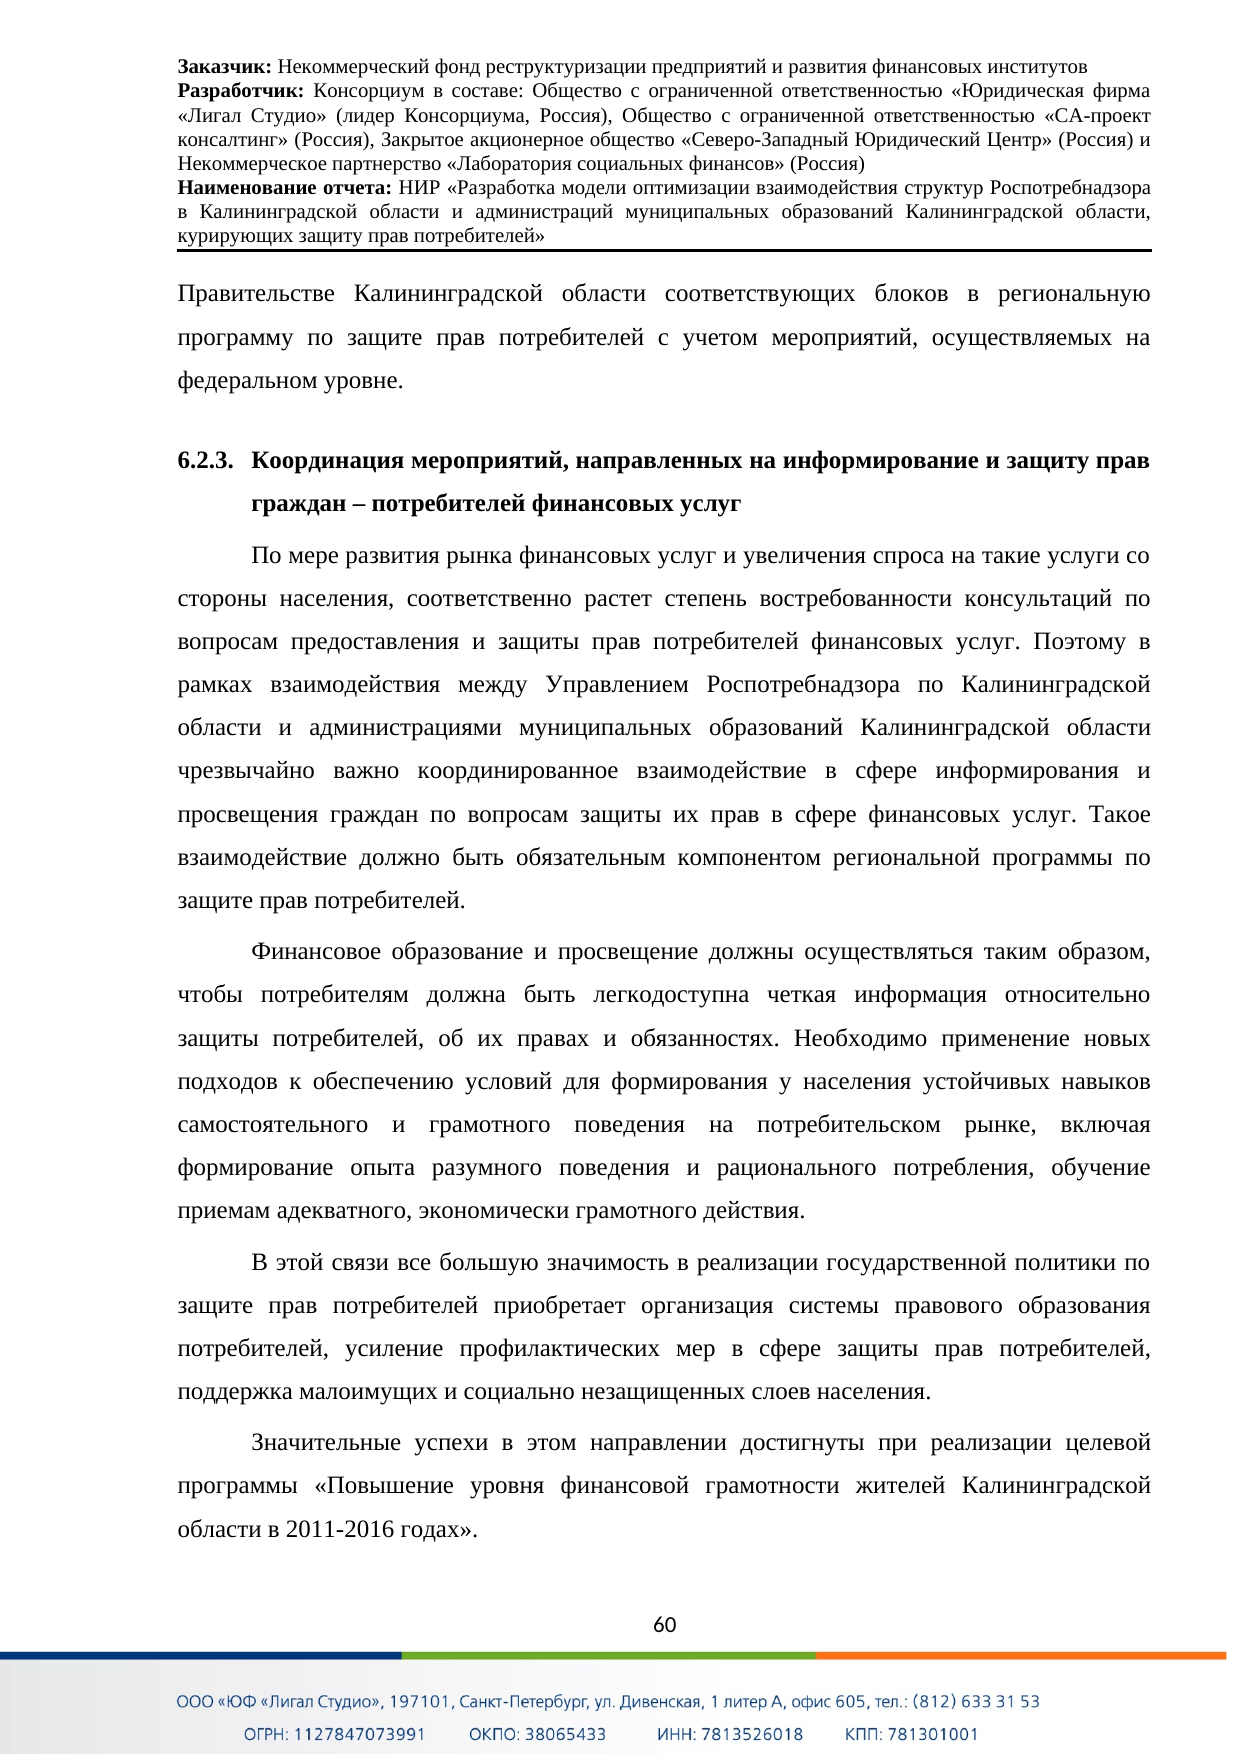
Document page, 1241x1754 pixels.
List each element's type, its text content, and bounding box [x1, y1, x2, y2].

text В этой связи все большую значимость в реализации государственной политики по защите прав потребителей приобретает организация системы правового образования потребителей, усиление профилактических мер в сфере защиты прав потребителей, поддержка малоимущих и социально незащищенных слоев населения. [177, 1247, 1152, 1405]
picture [0, 1645, 1227, 1754]
text По мере развития рынка финансовых услуг и увеличения спроса на такие услуги со стороны населения, соответственно растет степень востребованности консультаций по вопросам предоставления и защиты прав потребителей финансовых услуг. Поэтому в рамках взаимодействия между Управлением Роспотребнадзора по Калининградской области и администрациями муниципальных образований Калининградской области чрезвычайно важно координированное взаимодействие в сфере информирования и просвещения граждан по вопросам защиты их прав в сфере финансовых услуг. Такое взаимодействие должно быть обязательным компонентом региональной программы по защите прав потребителей. [177, 540, 1152, 914]
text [177, 278, 1152, 393]
list Координация мероприятий, направленных на информирование и защиту прав граждан – потребителей финансовых услуг [177, 445, 1152, 517]
text Значительные успехи в этом направлении достигнуты при реализации целевой программы «Повышение уровня финансовой грамотности жителей Калининградской области в 2011-2016 годах». [177, 1427, 1152, 1542]
text Финансовое образование и просвещение должны осуществляться таким образом, чтобы потребителям должна быть легкодоступна четкая информация относительно защиты потребителей, об их правах и обязанностях. Необходимо применение новых подходов к обеспечению условий для формирования у населения устойчивых навыков самостоятельного и грамотного поведения на потребительском рынке, включая формирование опыта разумного поведения и рационального потребления, обучение приемам адекватного, экономически грамотного действия. [177, 936, 1152, 1224]
